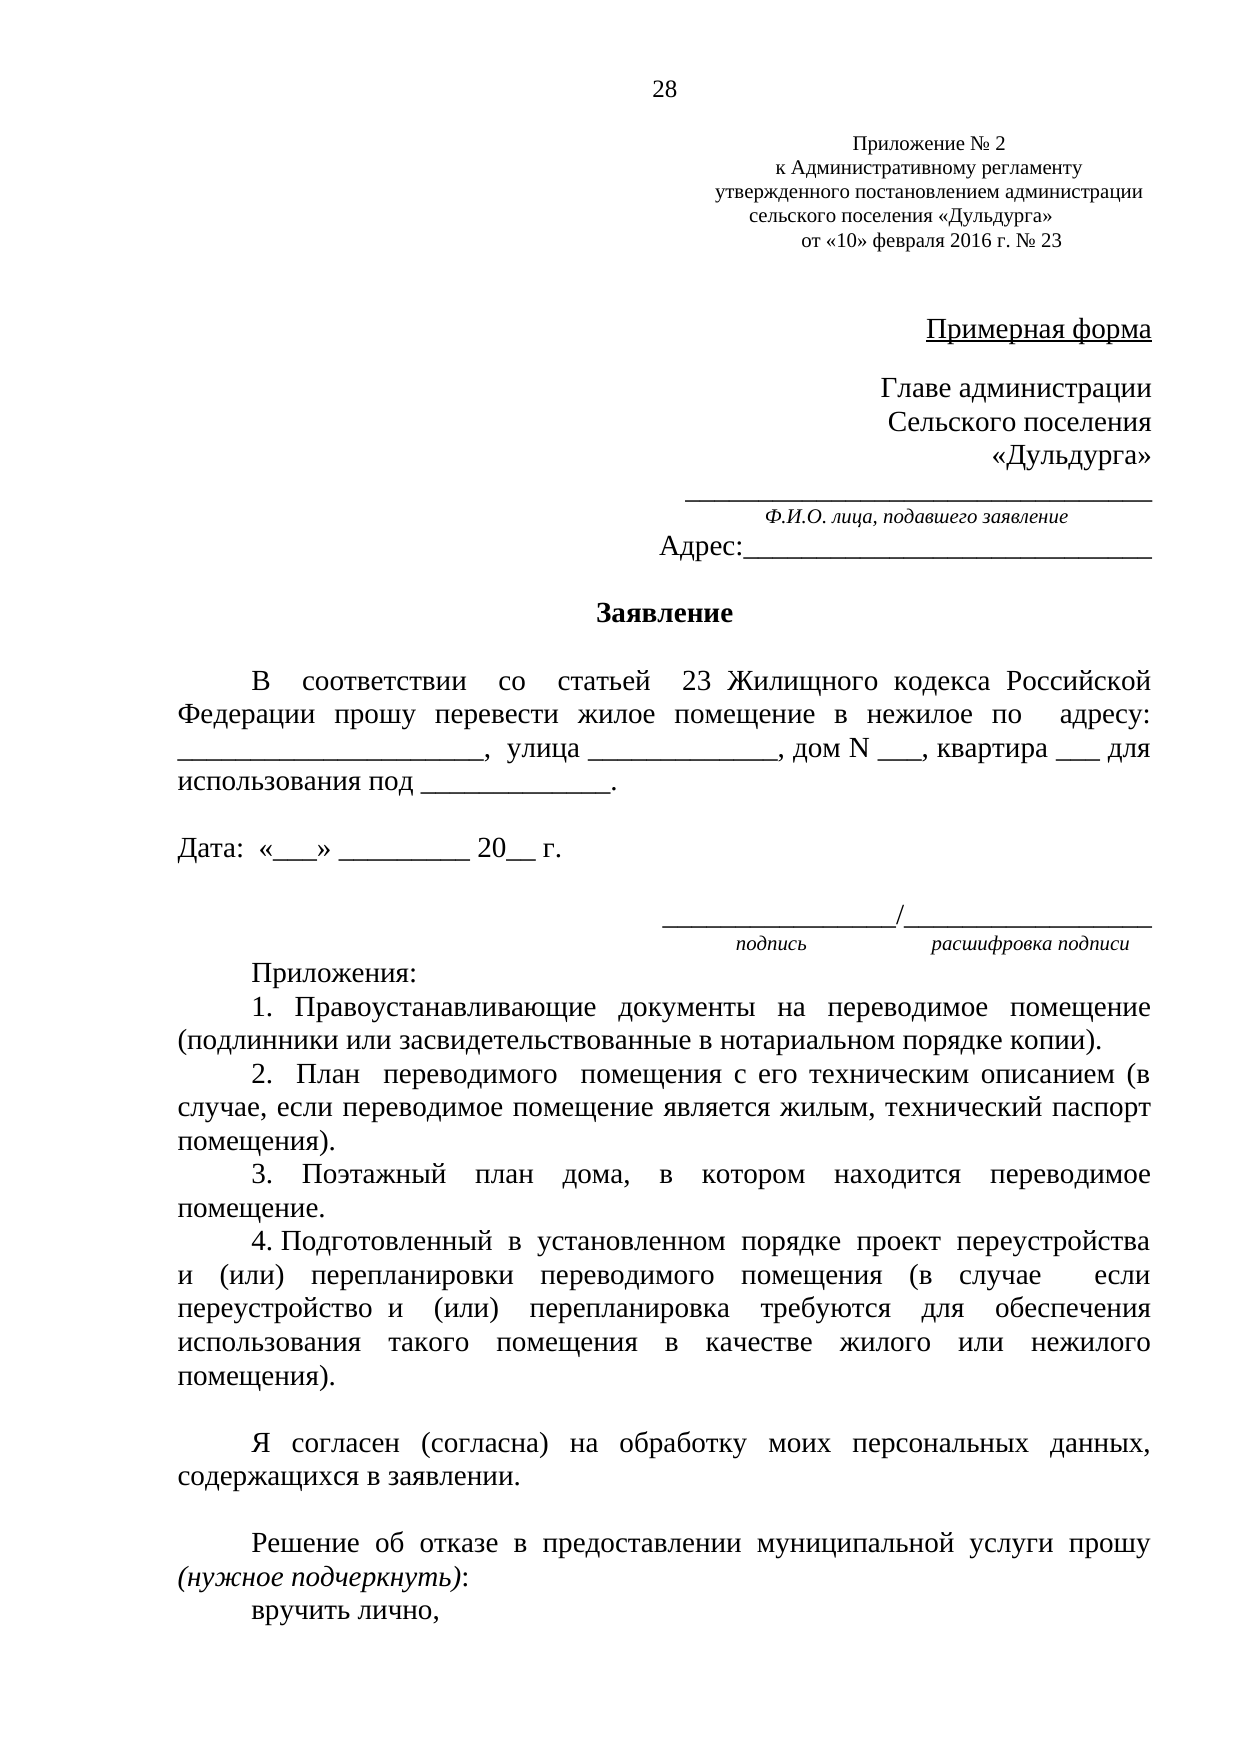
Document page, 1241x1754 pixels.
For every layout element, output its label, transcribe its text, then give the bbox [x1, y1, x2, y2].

text Главе администрации [650, 370, 1152, 404]
text ________________________________ [650, 471, 1152, 504]
text Сельского поселения [650, 404, 1152, 437]
text 3. Поэтажный план дома, в котором находится переводимое помещение. [177, 1156, 1152, 1223]
text Приложения: [177, 955, 1152, 989]
text Приложение № 2 [650, 131, 1152, 155]
text В соответствии со статьей 23 Жилищного кодекса Российской Федерации прошу перевести жилое помещение в нежилое по адресу: _____________________, улица _____________, дом N ___, квартира ___ для использования под _____________. [177, 663, 1152, 797]
text вручить лично, [177, 1592, 1152, 1626]
text 2. План переводимого помещения с его техническим описанием (в случае, если переводимое помещение является жилым, технический паспорт помещения). [177, 1056, 1152, 1156]
text «Дульдурга» [650, 437, 1152, 471]
text 1. Правоустанавливающие документы на переводимое помещение (подлинники или засвидетельствованные в нотариальном порядке копии). [177, 989, 1152, 1056]
text Дата: «___» _________ 20__ г. [177, 830, 1152, 864]
text Примерная форма [177, 311, 1152, 344]
text ________________/_________________ [177, 897, 1152, 931]
text Ф.И.О. лица, подавшего заявление [650, 504, 1152, 528]
text Я согласен (согласна) на обработку моих персональных данных, содержащихся в заявлении. [177, 1425, 1152, 1492]
text подпись расшифровка подписи [177, 931, 1152, 955]
text Заявление [177, 596, 1152, 629]
text утвержденного постановлением администрации сельского поселения «Дульдурга» [650, 179, 1152, 227]
text от «10» февраля 2016 г. № 23 [650, 227, 1152, 252]
text к Административному регламенту [650, 155, 1152, 179]
text 4. Подготовленный в установленном порядке проект переустройства и (или) перепланировки переводимого помещения (в случае если переустройство и (или) перепланировка требуются для обеспечения использования такого помещения в качестве жилого или нежилого помещения). [177, 1223, 1152, 1391]
text Решение об отказе в предоставлении муниципальной услуги прошу (нужное подчеркнуть): [177, 1525, 1152, 1592]
text Адрес:____________________________ [650, 528, 1152, 562]
